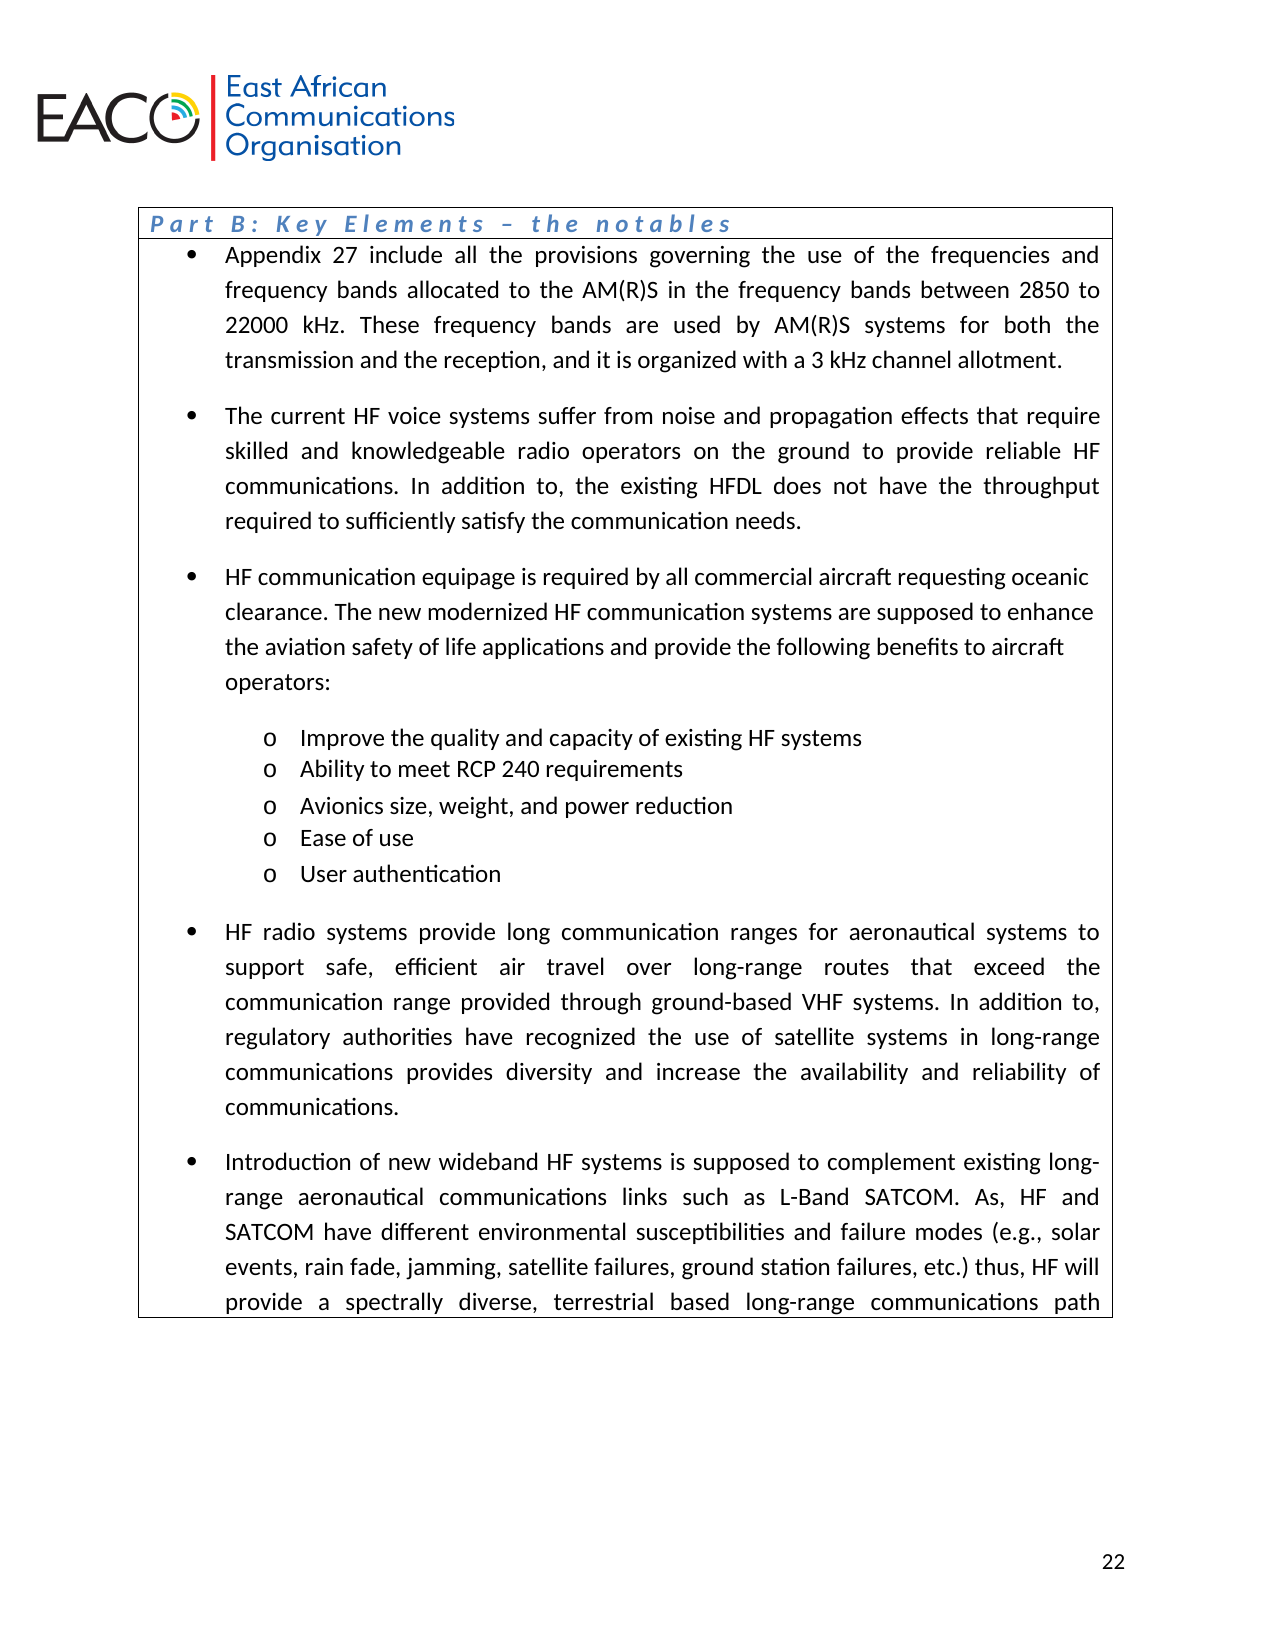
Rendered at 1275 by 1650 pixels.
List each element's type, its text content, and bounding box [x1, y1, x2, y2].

table_cell Part B: Key Elements – the notables [139, 208, 1112, 238]
picture [37, 75, 455, 161]
